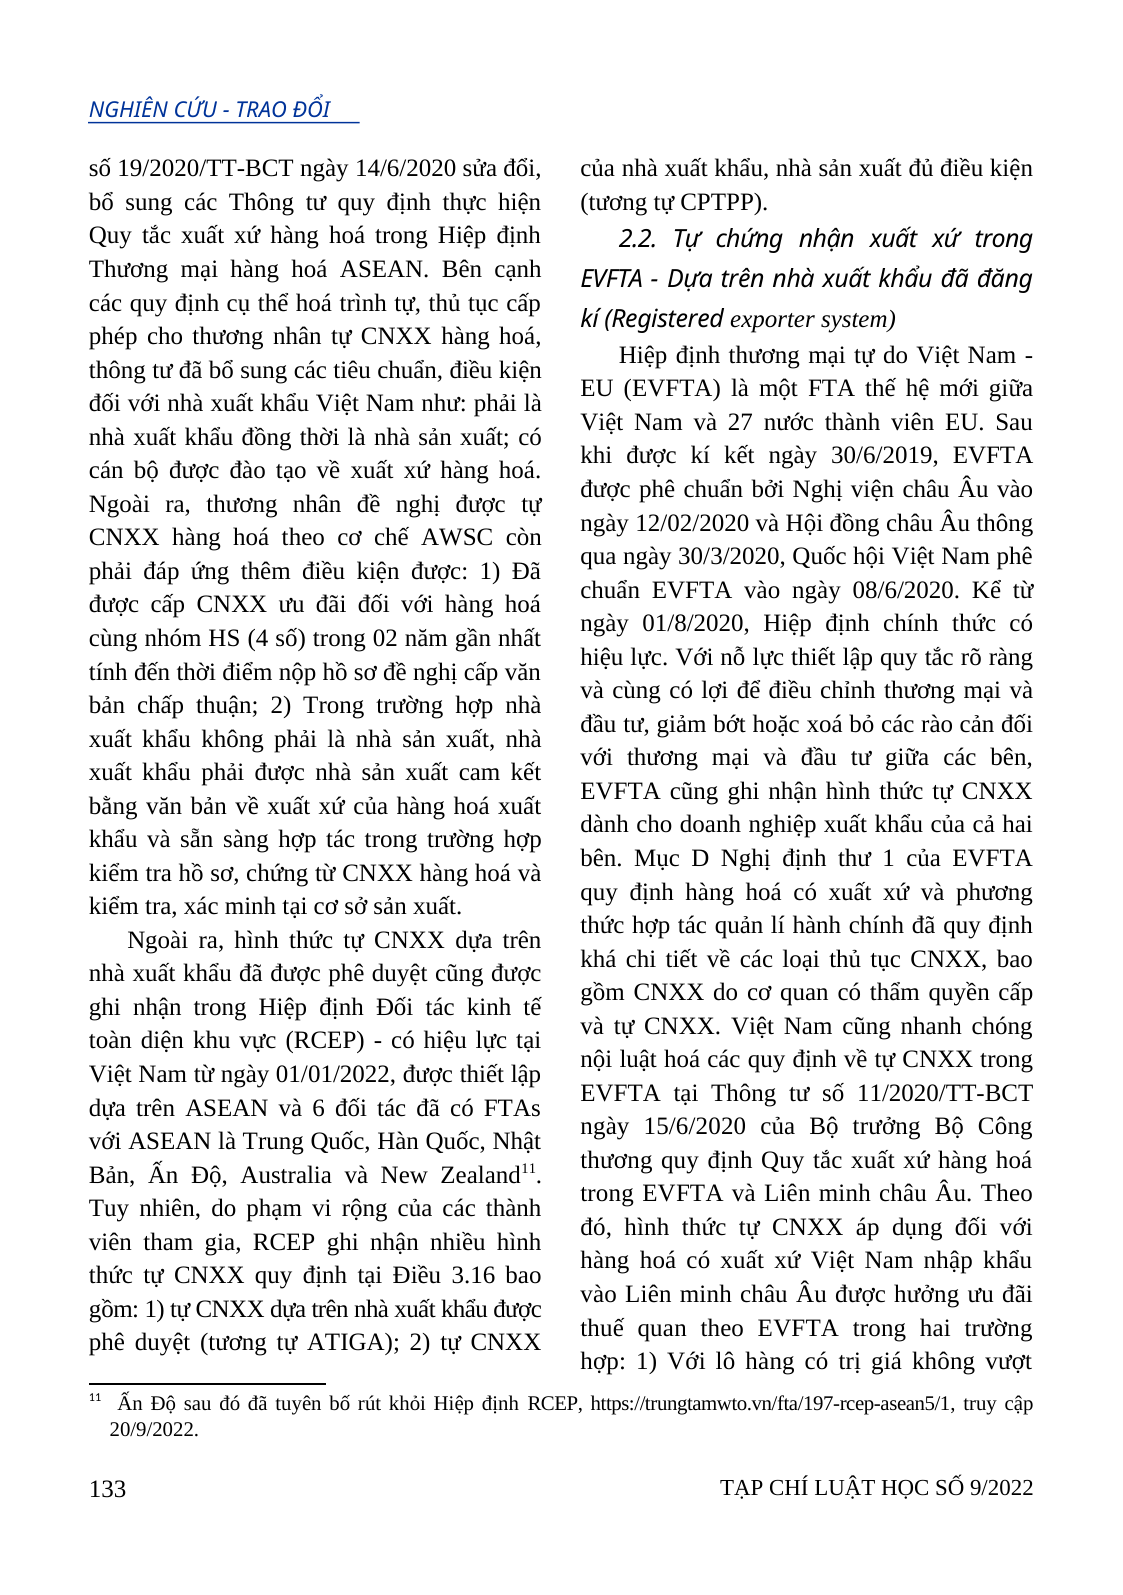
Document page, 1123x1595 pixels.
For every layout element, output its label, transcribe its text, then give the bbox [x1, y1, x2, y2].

text Ngoài ra, hình thức tự CNXX dựa trên nhà xuất khẩu đã được phê duyệt cũng được ghi nhận trong Hiệp định Đối tác kinh tế toàn diện khu vực (RCEP) - có hiệu lực tại Việt Nam từ ngày 01/01/2022, được thiết lập dựa trên ASEAN và 6 đối tác đã có FTAs với ASEAN là Trung Quốc, Hàn Quốc, Nhật Bản, Ấn Độ, Australia và New Zealand. Tuy nhiên, do phạm vi rộng của các thành viên tham gia, RCEP ghi nhận nhiều hình thức tự CNXX quy định tại Điều 3.16 bao gồm: 1) tự CNXX dựa trên nhà xuất khẩu được phê duyệt (tương tự ATIGA); 2) tự CNXX của nhà xuất khẩu, nhà sản xuất đủ điều kiện (tương tự CPTPP). [89, 925, 542, 1356]
text 2.2. Tự chứng nhận xuất xứ trong EVFTA - Dựa trên nhà xuất khẩu đã đăng kí (Registered exporter system) [580, 221, 1033, 334]
